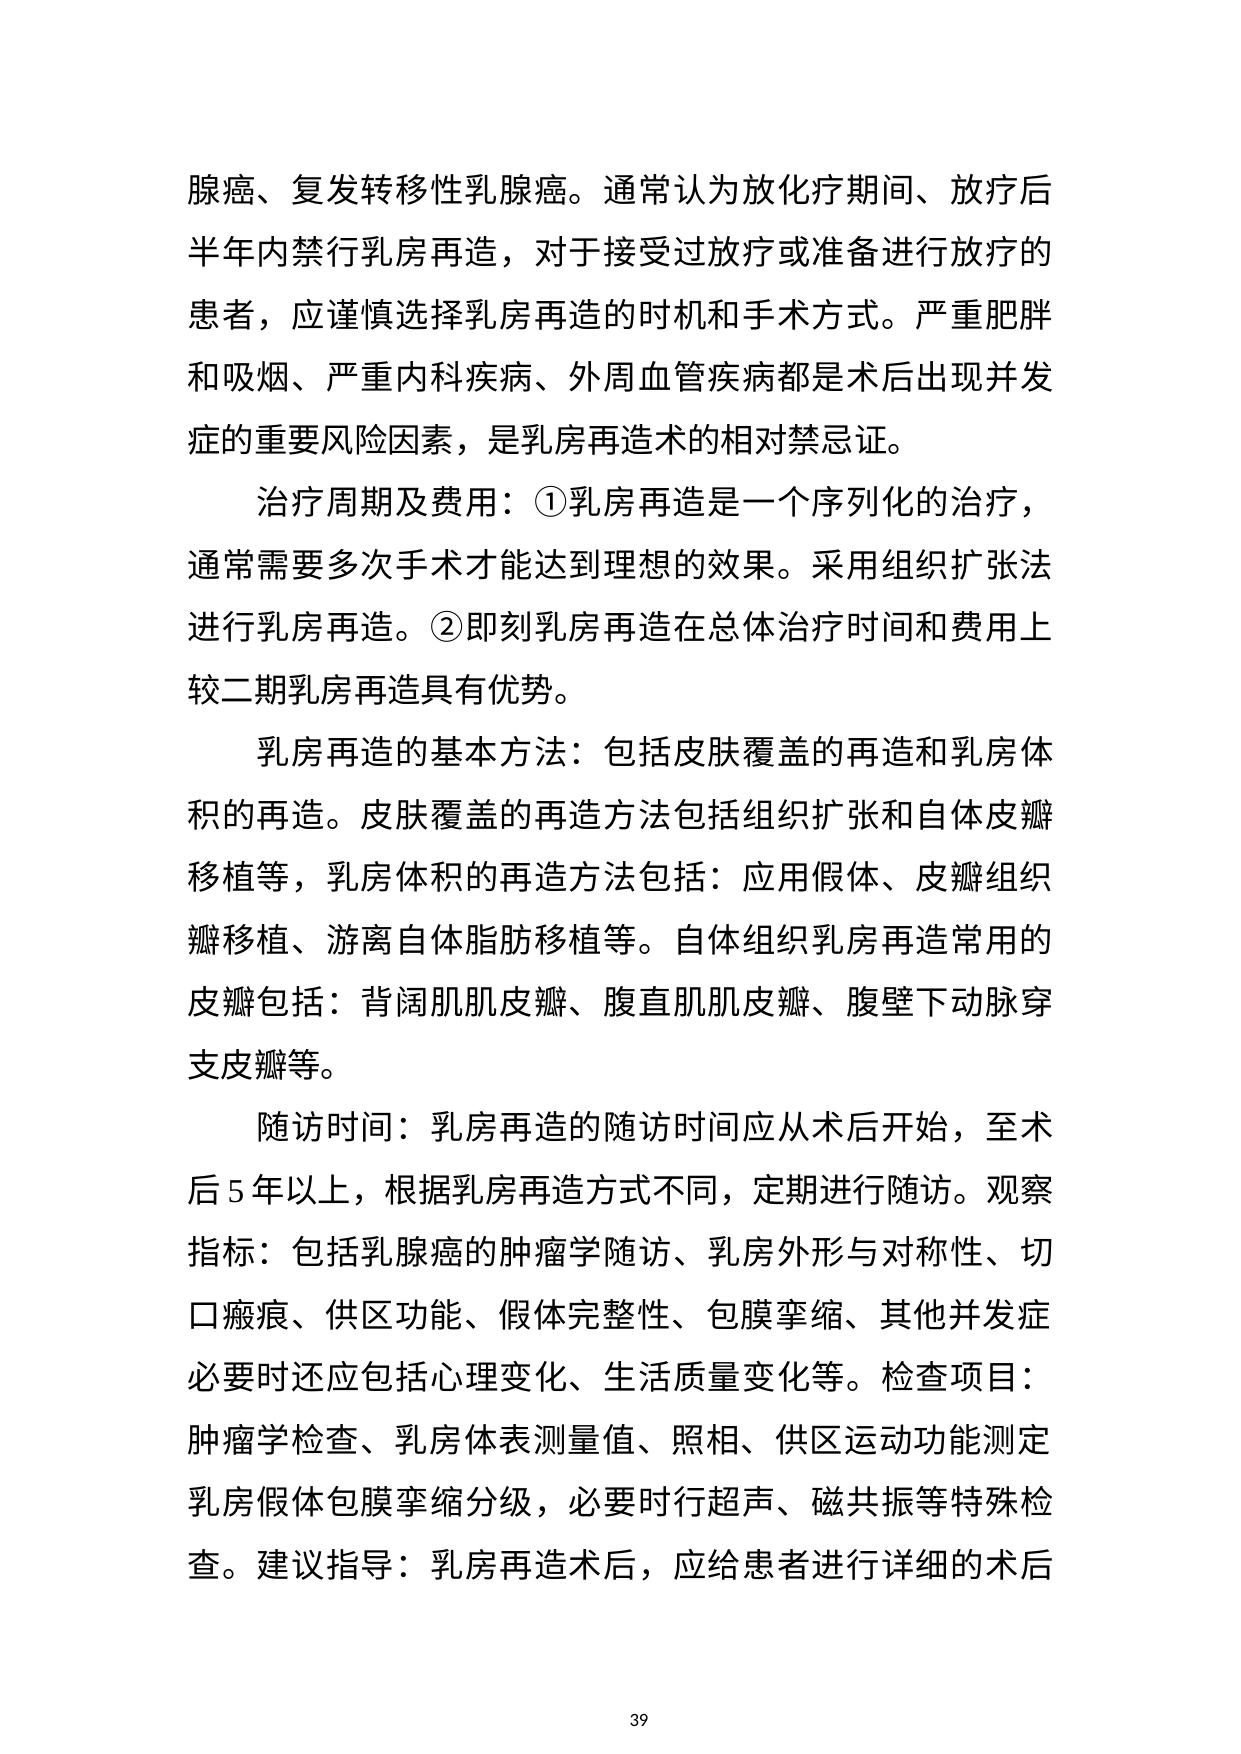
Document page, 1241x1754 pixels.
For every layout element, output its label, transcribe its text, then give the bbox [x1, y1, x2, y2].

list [187, 152, 1053, 465]
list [187, 1090, 1053, 1590]
list 乳房再造的基本方法：包括皮肤覆盖的再造和乳房体积的再造。皮肤覆盖的再造方法包括组织扩张和自体皮瓣移植等，乳房体积的再造方法包括：应用假体、皮瓣组织瓣移植、游离自体脂肪移植等。自体组织乳房再造常用的皮瓣包括：背阔肌肌皮瓣、腹直肌肌皮瓣、腹壁下动脉穿支皮瓣等。 [187, 715, 1053, 1090]
list 治疗周期及费用：①乳房再造是一个序列化的治疗，通常需要多次手术才能达到理想的效果。采用组织扩张法进行乳房再造。②即刻乳房再造在总体治疗时间和费用上较二期乳房再造具有优势。 [187, 465, 1053, 715]
